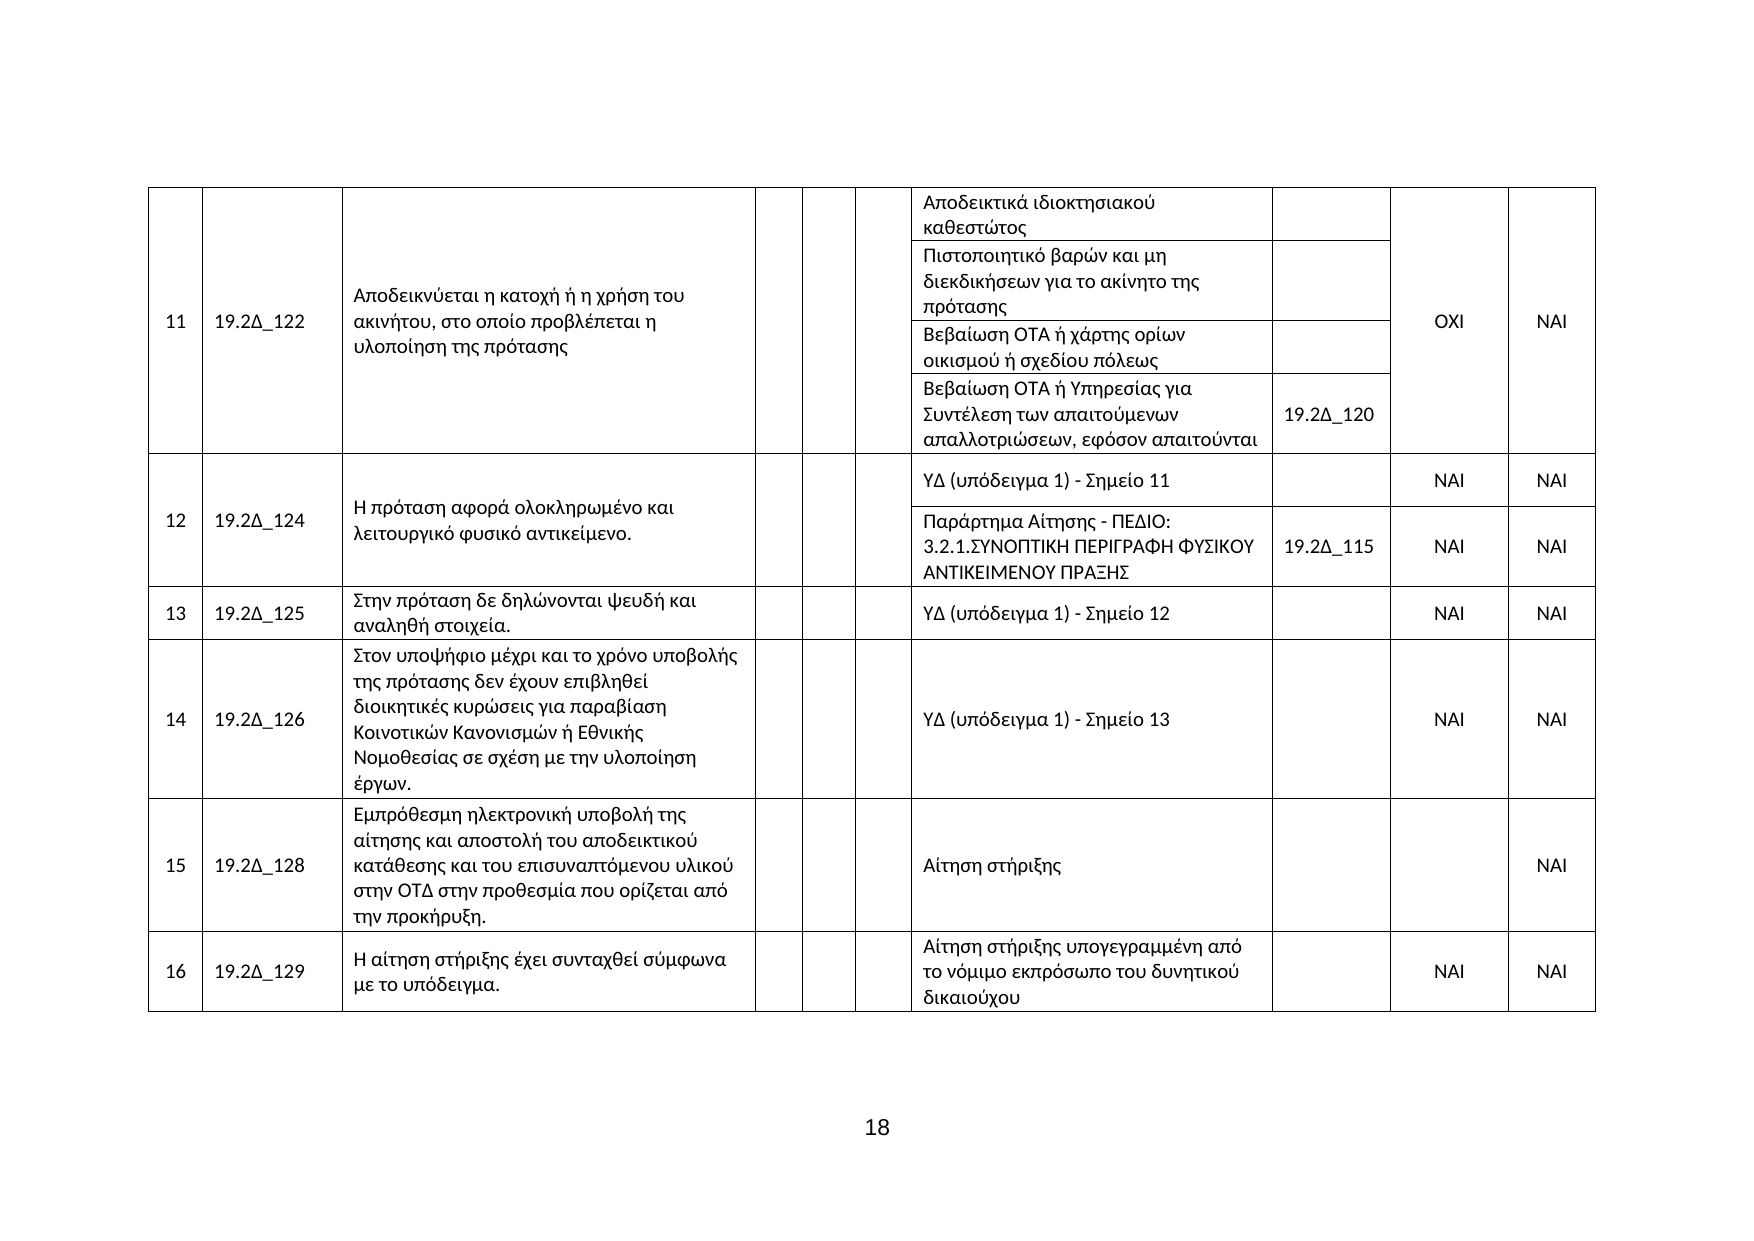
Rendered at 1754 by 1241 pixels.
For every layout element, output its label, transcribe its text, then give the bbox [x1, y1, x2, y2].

table_cell [1273, 241, 1390, 320]
table_cell [803, 188, 855, 453]
table_cell Βεβαίωση ΟΤΑ ή Υπηρεσίας για Συντέλεση των απαιτούμενων απαλλοτριώσεων, εφόσον απαιτούνται [912, 374, 1272, 453]
table_cell ΌΧΙ [1391, 188, 1508, 453]
table_cell ΥΔ (υπόδειγμα 1) - Σημείο 11 [912, 454, 1272, 506]
table_cell 19.2Δ_125 [203, 587, 342, 639]
table_cell [856, 640, 911, 798]
table_cell [856, 454, 911, 586]
table_cell 12 [149, 454, 202, 586]
table_cell [803, 587, 855, 639]
table_cell [1273, 587, 1390, 639]
table_cell [1273, 188, 1390, 240]
table_cell ΝΑΙ [1509, 640, 1595, 798]
table_cell [1273, 321, 1390, 373]
table_cell [856, 587, 911, 639]
table_cell 16 [149, 932, 202, 1011]
table_cell ΝΑΙ [1509, 188, 1595, 453]
table_cell [803, 640, 855, 798]
table_cell Αίτηση στήριξης υπογεγραμμένη από το νόμιμο εκπρόσωπο του δυνητικού δικαιούχου [912, 932, 1272, 1011]
table_cell 19.2Δ_115 [1273, 507, 1390, 586]
table_cell ΝΑΙ [1509, 932, 1595, 1011]
table_cell [756, 932, 802, 1011]
table_cell 19.2Δ_129 [203, 932, 342, 1011]
table_cell [1391, 799, 1508, 931]
table_cell 19.2Δ_126 [203, 640, 342, 798]
table_cell [756, 188, 802, 453]
table_cell [1273, 932, 1390, 1011]
table_cell [756, 587, 802, 639]
table_cell Πιστοποιητικό βαρών και μη διεκδικήσεων για το ακίνητο της πρότασης [912, 241, 1272, 320]
table_cell [803, 454, 855, 586]
table_cell Παράρτημα Αίτησης - ΠΕΔΙΟ: 3.2.1.ΣΥΝΟΠΤΙΚΗ ΠΕΡΙΓΡΑΦΗ ΦΥΣΙΚΟΥ ΑΝΤΙΚΕΙΜΕΝΟΥ ΠΡΆΞΗΣ [912, 507, 1272, 586]
table_cell 15 [149, 799, 202, 931]
table_cell [1273, 640, 1390, 798]
table_cell Στην πρόταση δε δηλώνονται ψευδή και αναληθή στοιχεία. [343, 587, 755, 639]
table_cell Αίτηση στήριξης [912, 799, 1272, 931]
table_cell ΥΔ (υπόδειγμα 1) - Σημείο 12 [912, 587, 1272, 639]
table_cell ΝΑΙ [1509, 507, 1595, 586]
table_cell Βεβαίωση ΟΤΑ ή χάρτης ορίων οικισμού ή σχεδίου πόλεως [912, 321, 1272, 373]
table_cell ΥΔ (υπόδειγμα 1) - Σημείο 13 [912, 640, 1272, 798]
table_cell Αποδεικτικά ιδιοκτησιακού καθεστώτος [912, 188, 1272, 240]
table_cell ΝΑΙ [1391, 507, 1508, 586]
table_cell ΝΑΙ [1391, 587, 1508, 639]
table_cell Στον υποψήφιο μέχρι και το χρόνο υποβολής της πρότασης δεν έχουν επιβληθεί διοικητικές κυρώσεις για παραβίαση Κοινοτικών Κανονισμών ή Εθνικής Νομοθεσίας σε σχέση με την υλοποίηση έργων. [343, 640, 755, 798]
table_cell [1273, 799, 1390, 931]
table_cell ΝΑΙ [1509, 454, 1595, 506]
table_cell [756, 640, 802, 798]
table_cell [856, 188, 911, 453]
table_cell 19.2Δ_122 [203, 188, 342, 453]
table_cell ΝΑΙ [1391, 454, 1508, 506]
table_cell [756, 799, 802, 931]
table_cell Η πρόταση αφορά ολοκληρωμένο και λειτουργικό φυσικό αντικείμενο. [343, 454, 755, 586]
table_cell ΝΑΙ [1509, 587, 1595, 639]
table_cell [1273, 454, 1390, 506]
table_cell Η αίτηση στήριξης έχει συνταχθεί σύμφωνα με το υπόδειγμα. [343, 932, 755, 1011]
table_cell 14 [149, 640, 202, 798]
table_cell 11 [149, 188, 202, 453]
table_cell Εμπρόθεσμη ηλεκτρονική υποβολή της αίτησης και αποστολή του αποδεικτικού κατάθεσης και του επισυναπτόμενου υλικού στην ΟΤΔ στην προθεσμία που ορίζεται από την προκήρυξη. [343, 799, 755, 931]
table_cell [803, 932, 855, 1011]
table_cell [803, 799, 855, 931]
table_cell ΝΑΙ [1391, 640, 1508, 798]
table_cell ΝΑΙ [1391, 932, 1508, 1011]
table_cell Αποδεικνύεται η κατοχή ή η χρήση του ακινήτου, στο οποίο προβλέπεται η υλοποίηση της πρότασης [343, 188, 755, 453]
table_cell 19.2Δ_120 [1273, 374, 1390, 453]
table_cell [856, 932, 911, 1011]
table_cell ΝΑΙ [1509, 799, 1595, 931]
table_cell 19.2Δ_128 [203, 799, 342, 931]
table_cell 13 [149, 587, 202, 639]
table_cell [756, 454, 802, 586]
table_cell 19.2Δ_124 [203, 454, 342, 586]
table_cell [856, 799, 911, 931]
